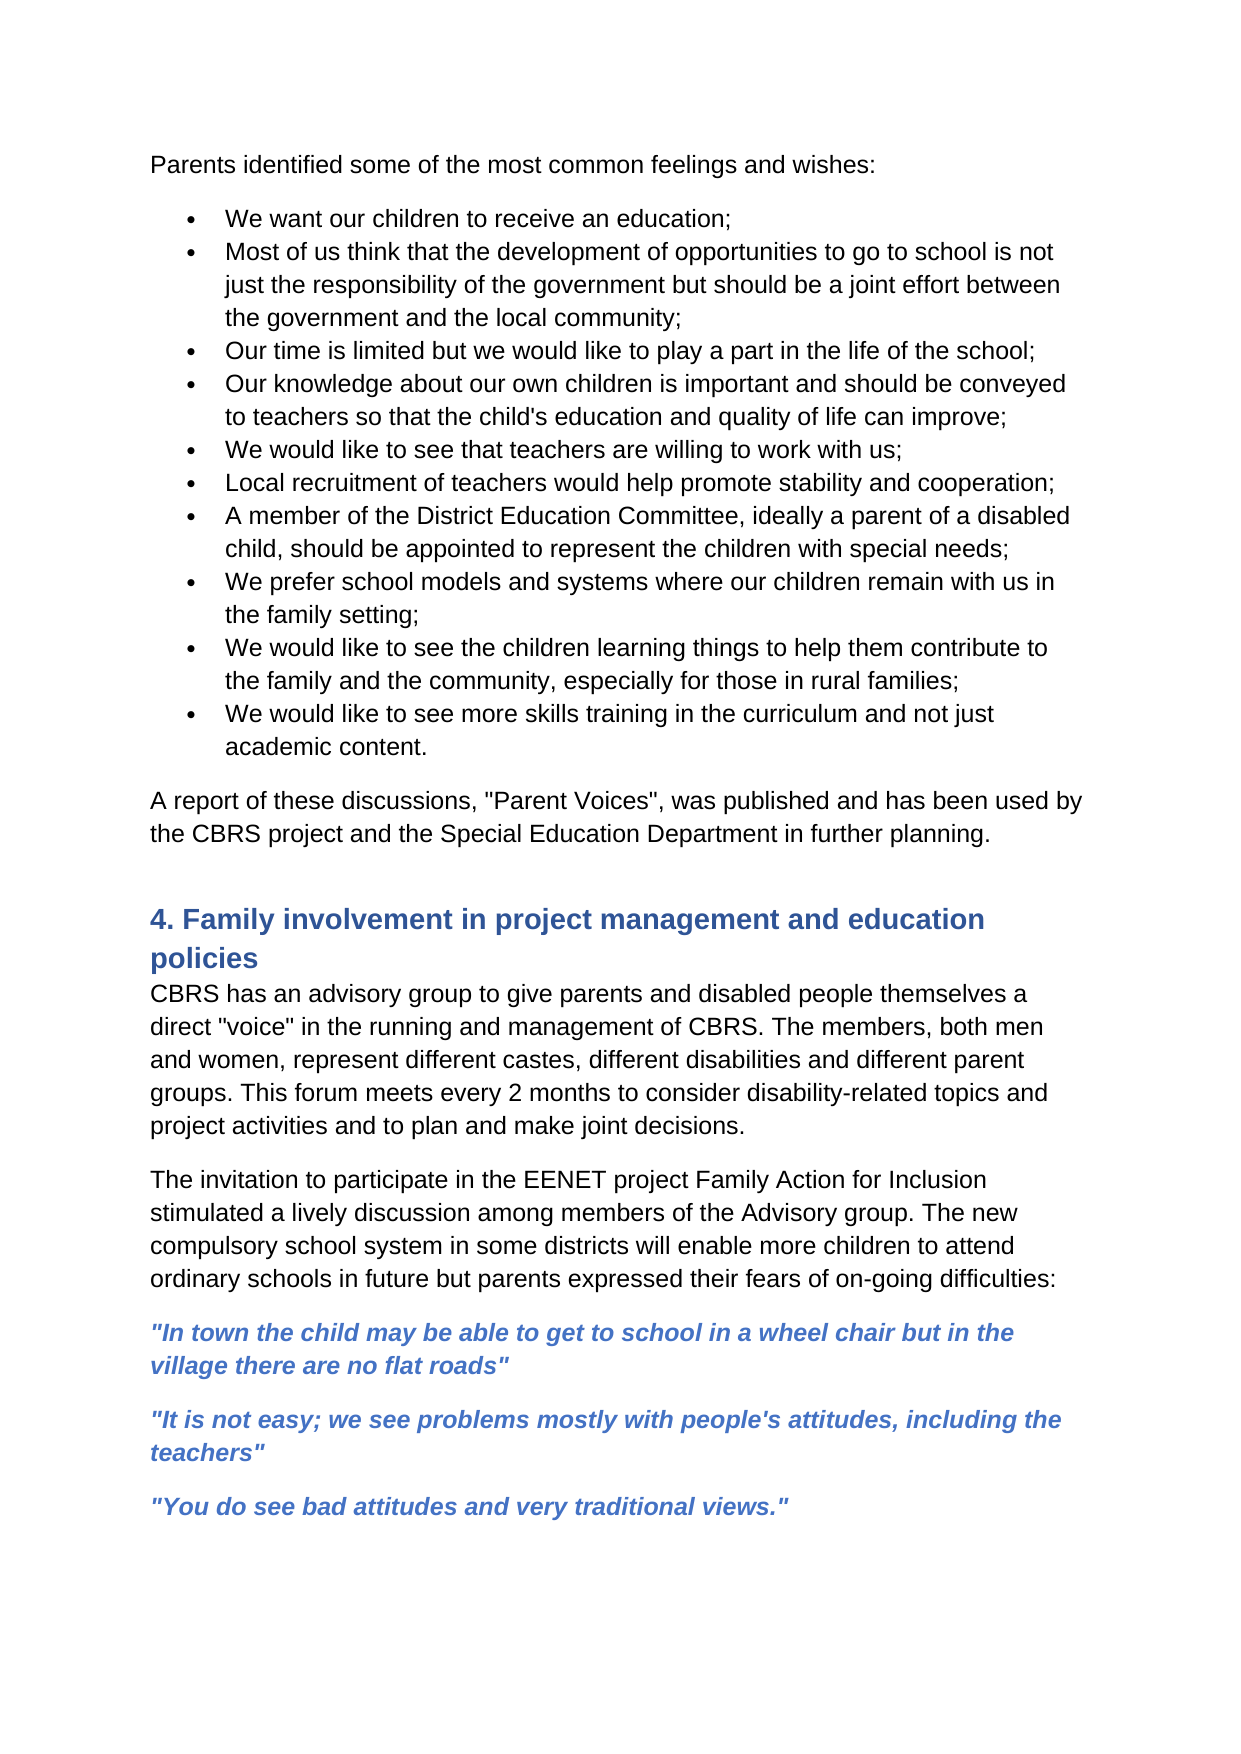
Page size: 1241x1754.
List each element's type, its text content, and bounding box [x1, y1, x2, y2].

list Our knowledge about our own children is important and should be conveyed to teachers so that the child's education and quality of life can improve; [187, 369, 1090, 431]
text "It is not easy; we see problems mostly with people's attitudes, including the teachers" [150, 1405, 1090, 1467]
list We prefer school models and systems where our children remain with us in the family setting; [187, 567, 1090, 629]
text A report of these discussions, "Parent Voices", was published and has been used by the CBRS project and the Special Education Department in further planning. [150, 786, 1090, 848]
list We would like to see the children learning things to help them contribute to the family and the community, especially for those in rural families; [187, 633, 1090, 695]
text "In town the child may be able to get to school in a wheel chair but in the village there are no flat roads" [150, 1318, 1090, 1380]
list Our time is limited but we would like to play a part in the life of the school; [187, 336, 1090, 365]
list We want our children to receive an education; [187, 204, 1090, 233]
text CBRS has an advisory group to give parents and disabled people themselves a direct "voice" in the running and management of CBRS. The members, both men and women, represent different castes, different disabilities and different parent groups. This forum meets every 2 months to consider disability-related topics and project activities and to plan and make joint decisions. [150, 979, 1090, 1140]
text Parents identified some of the most common feelings and wishes: [150, 150, 1090, 179]
text "You do see bad attitudes and very traditional views." [150, 1492, 1090, 1521]
text The invitation to participate in the EENET project Family Action for Inclusion stimulated a lively discussion among members of the Advisory group. The new compulsory school system in some districts will enable more children to attend ordinary schools in future but parents expressed their fears of on-going difficulties: [150, 1165, 1090, 1293]
subtitle 4. Family involvement in project management and education policies [150, 902, 1090, 974]
list A member of the District Education Committee, ideally a parent of a disabled child, should be appointed to represent the children with special needs; [187, 501, 1090, 563]
list Local recruitment of teachers would help promote stability and cooperation; [187, 468, 1090, 497]
list We would like to see more skills training in the curriculum and not just academic content. [187, 699, 1090, 761]
list Most of us think that the development of opportunities to go to school is not just the responsibility of the government but should be a joint effort between the government and the local community; [187, 237, 1090, 332]
list We would like to see that teachers are willing to work with us; [187, 435, 1090, 464]
